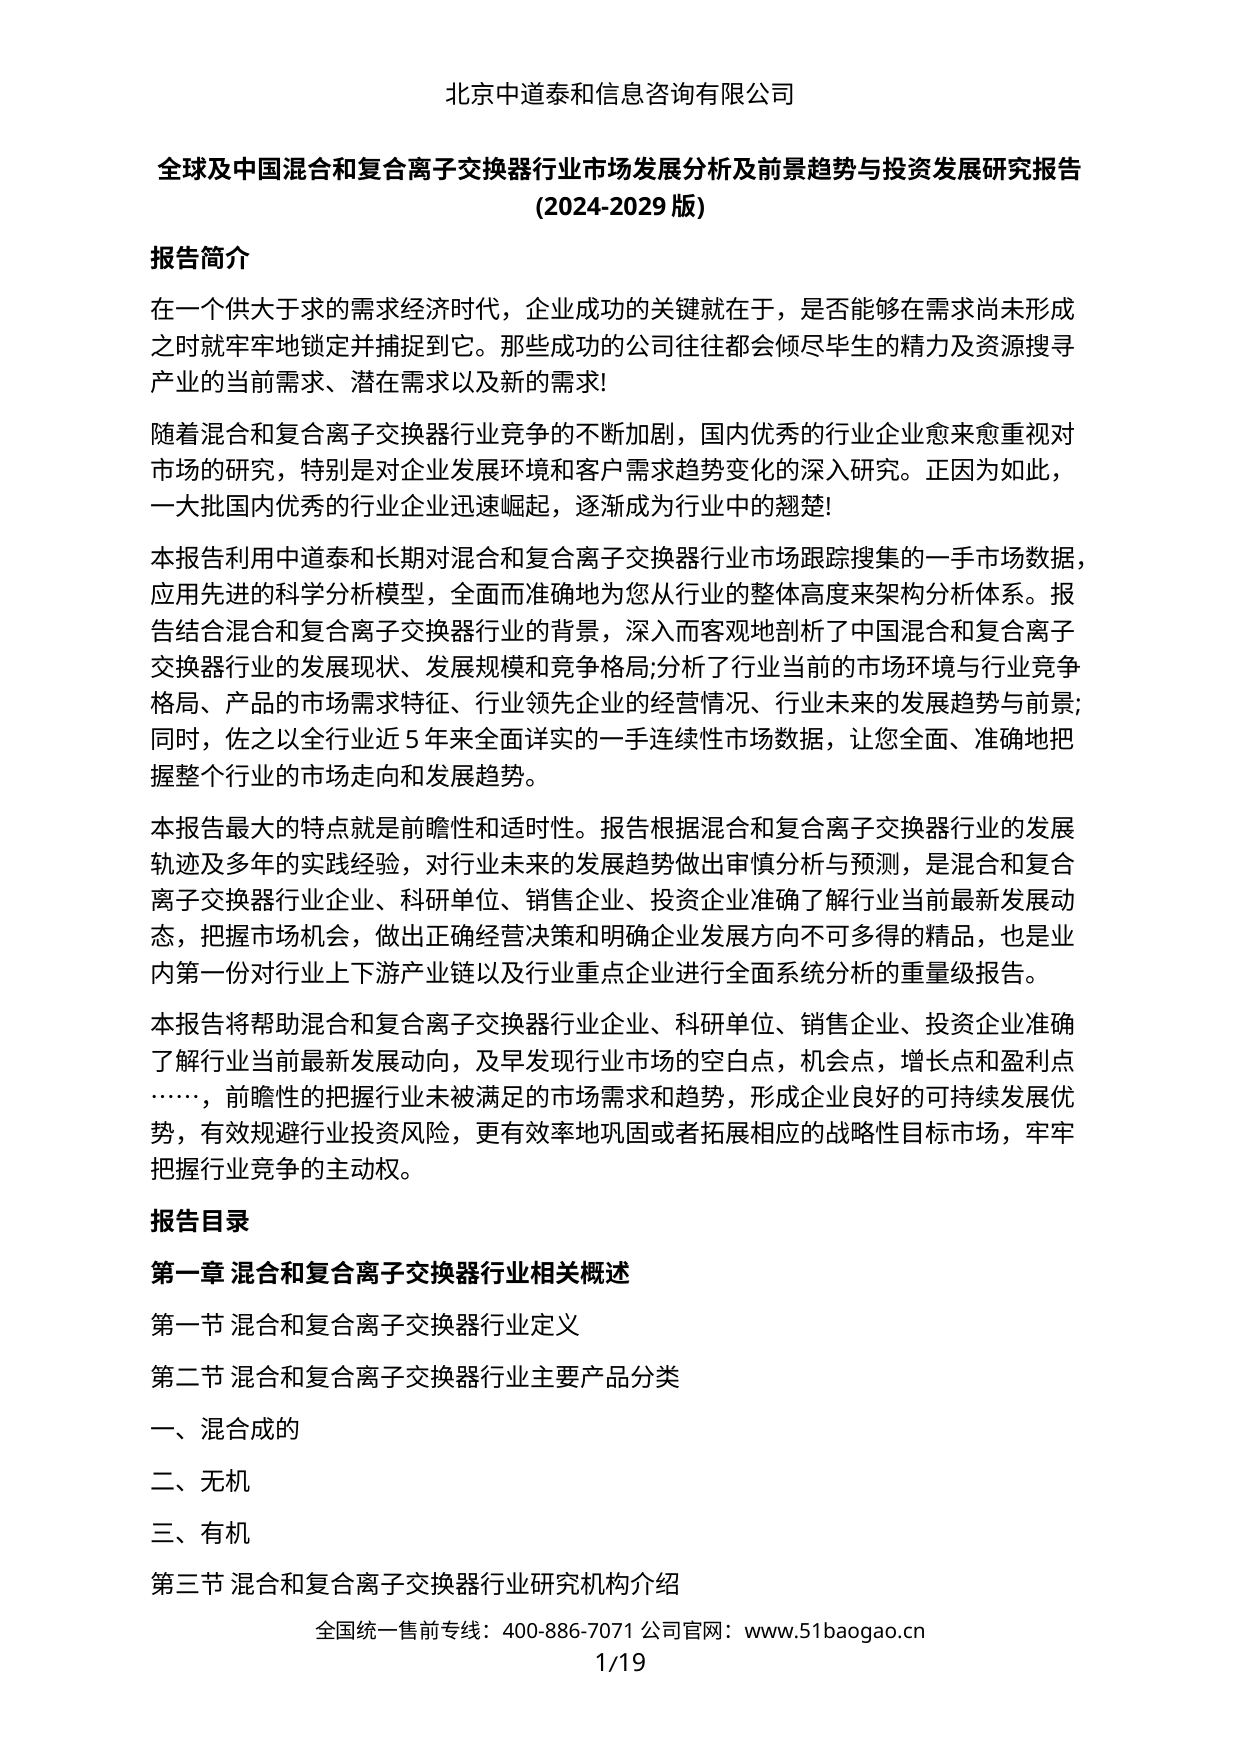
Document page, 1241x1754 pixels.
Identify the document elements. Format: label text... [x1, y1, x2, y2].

text 本报告最大的特点就是前瞻性和适时性。报告根据混合和复合离子交换器行业的发展轨迹及多年的实践经验，对行业未来的发展趋势做出审慎分析与预测，是混合和复合离子交换器行业企业、科研单位、销售企业、投资企业准确了解行业当前最新发展动态，把握市场机会，做出正确经营决策和明确企业发展方向不可多得的精品，也是业内第一份对行业上下游产业链以及行业重点企业进行全面系统分析的重量级报告。 [150, 808, 1090, 989]
text 第一节 混合和复合离子交换器行业定义 [150, 1306, 1090, 1342]
text 本报告利用中道泰和长期对混合和复合离子交换器行业市场跟踪搜集的一手市场数据，应用先进的科学分析模型，全面而准确地为您从行业的整体高度来架构分析体系。报告结合混合和复合离子交换器行业的背景，深入而客观地剖析了中国混合和复合离子交换器行业的发展现状、发展规模和竞争格局;分析了行业当前的市场环境与行业竞争格局、产品的市场需求特征、行业领先企业的经营情况、行业未来的发展趋势与前景;同时，佐之以全行业近5年来全面详实的一手连续性市场数据，让您全面、准确地把握整个行业的市场走向和发展趋势。 [150, 539, 1090, 792]
text 三、有机 [150, 1513, 1090, 1549]
text 第二节 混合和复合离子交换器行业主要产品分类 [150, 1357, 1090, 1394]
text 一、混合成的 [150, 1409, 1090, 1446]
text 二、无机 [150, 1461, 1090, 1497]
text 第一章 混合和复合离子交换器行业相关概述 [150, 1254, 1090, 1290]
text 本报告将帮助混合和复合离子交换器行业企业、科研单位、销售企业、投资企业准确了解行业当前最新发展动向，及早发现行业市场的空白点，机会点，增长点和盈利点……，前瞻性的把握行业未被满足的市场需求和趋势，形成企业良好的可持续发展优势，有效规避行业投资风险，更有效率地巩固或者拓展相应的战略性目标市场，牢牢把握行业竞争的主动权。 [150, 1005, 1090, 1186]
text 报告简介 [150, 238, 1090, 274]
text 在一个供大于求的需求经济时代，企业成功的关键就在于，是否能够在需求尚未形成之时就牢牢地锁定并捕捉到它。那些成功的公司往往都会倾尽毕生的精力及资源搜寻产业的当前需求、潜在需求以及新的需求! [150, 290, 1090, 399]
text 全球及中国混合和复合离子交换器行业市场发展分析及前景趋势与投资发展研究报告(2024-2029版) [150, 150, 1090, 222]
text 报告目录 [150, 1202, 1090, 1238]
text 随着混合和复合离子交换器行业竞争的不断加剧，国内优秀的行业企业愈来愈重视对市场的研究，特别是对企业发展环境和客户需求趋势变化的深入研究。正因为如此，一大批国内优秀的行业企业迅速崛起，逐渐成为行业中的翘楚! [150, 414, 1090, 523]
text 第三节 混合和复合离子交换器行业研究机构介绍 [150, 1565, 1090, 1601]
